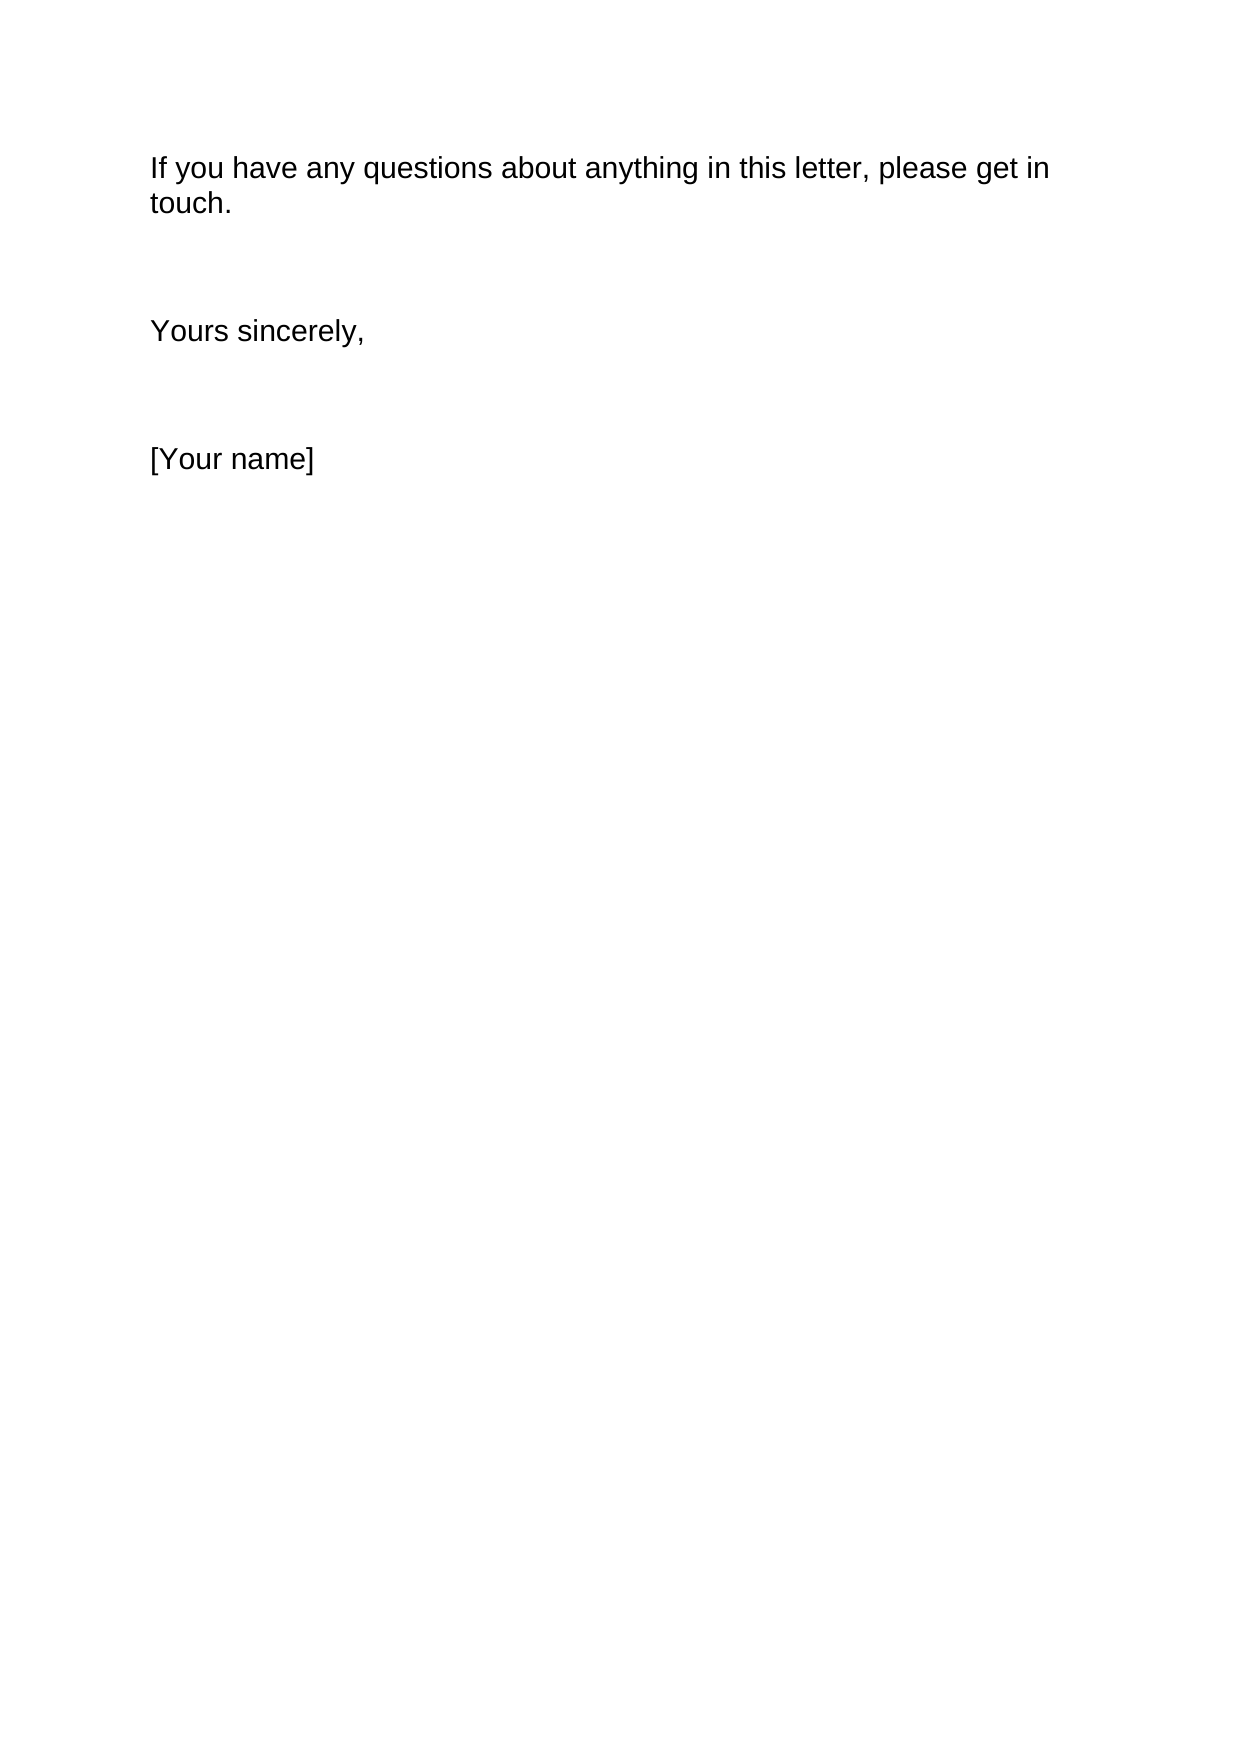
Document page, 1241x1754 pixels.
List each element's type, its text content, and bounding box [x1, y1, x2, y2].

text [Your name] [150, 441, 1090, 475]
text If you have any questions about anything in this letter, please get in touch. [150, 150, 1090, 219]
text Yours sincerely, [150, 313, 1090, 347]
